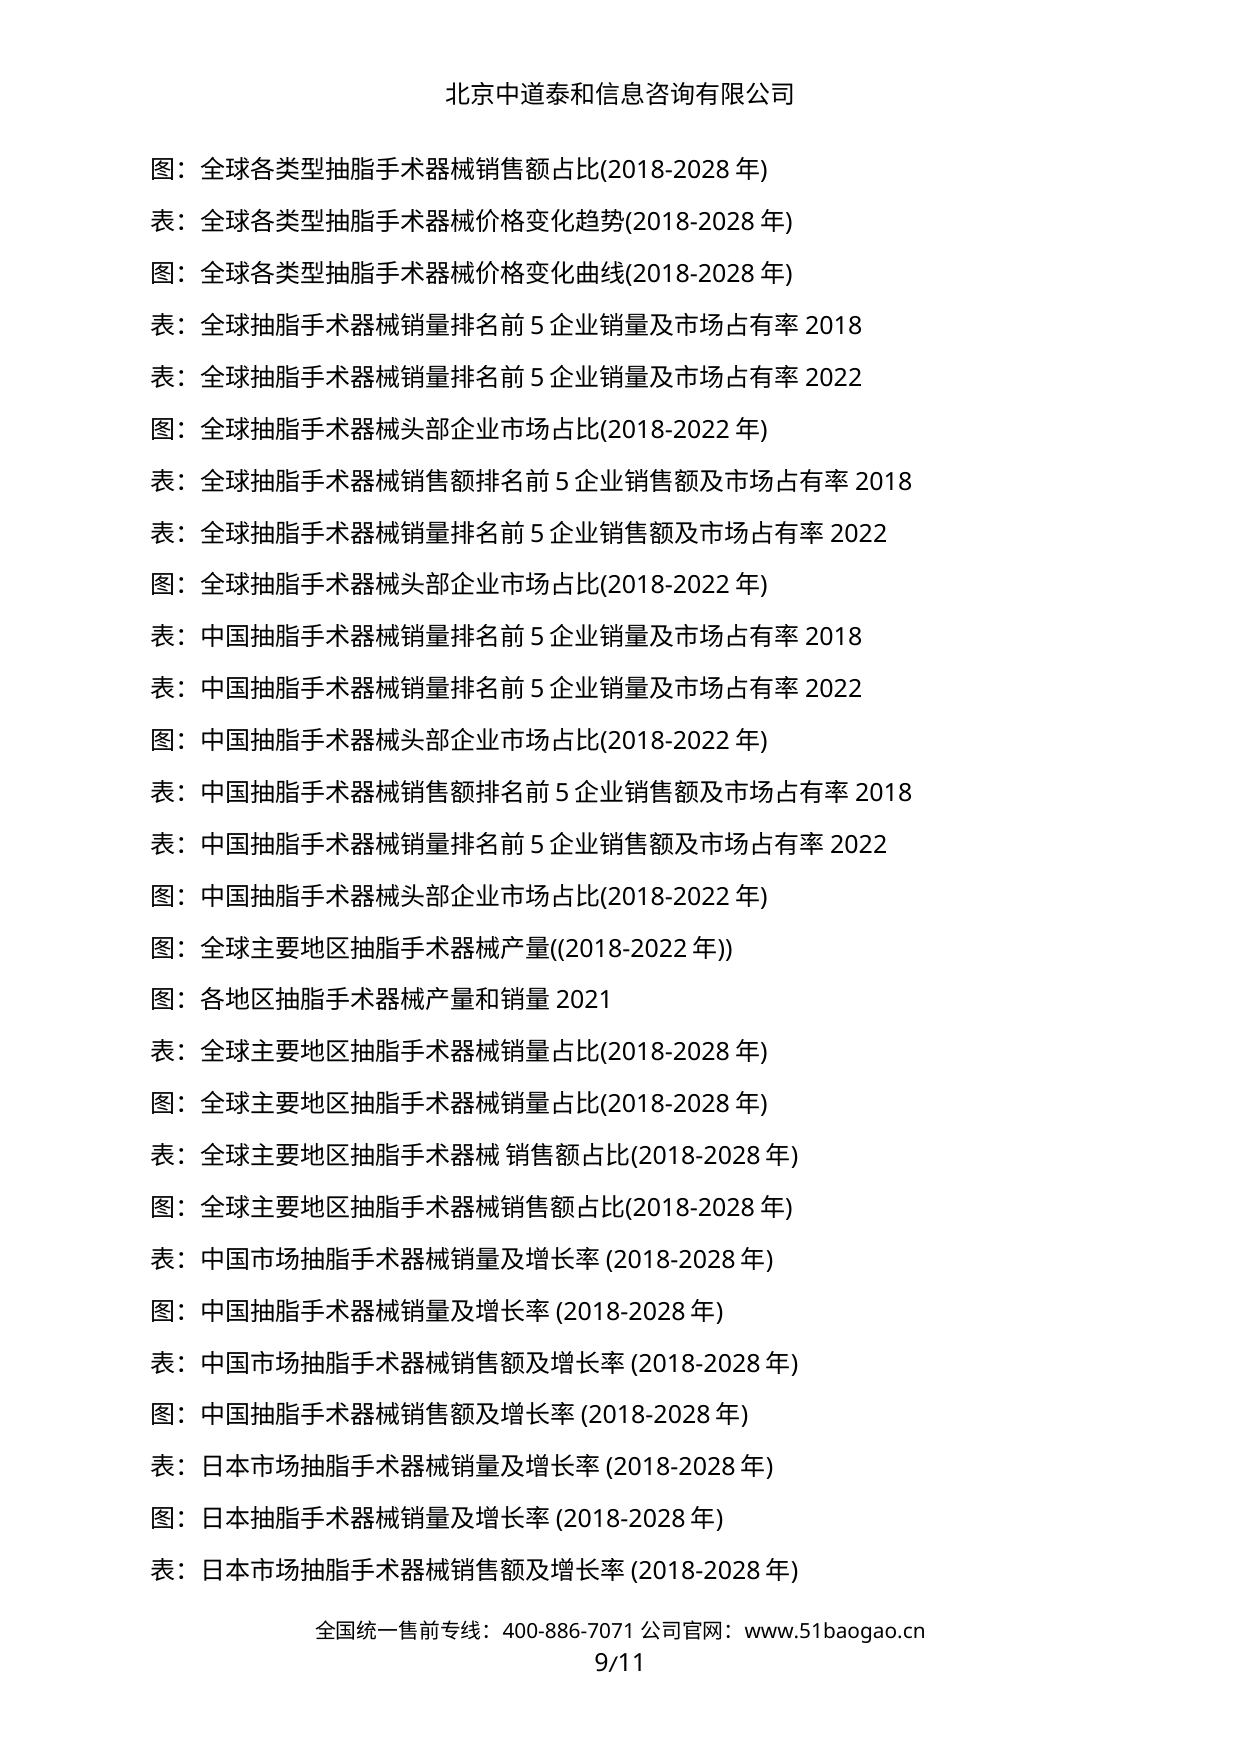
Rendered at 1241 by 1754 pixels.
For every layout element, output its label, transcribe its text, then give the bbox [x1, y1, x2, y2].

text 图：全球各类型抽脂手术器械价格变化曲线(2018-2028年) [150, 254, 1090, 290]
text 表：全球抽脂手术器械销售额排名前5企业销售额及市场占有率 2018 [150, 461, 1090, 497]
text 表：中国抽脂手术器械销售额排名前5企业销售额及市场占有率 2018 [150, 772, 1090, 809]
text 图：全球抽脂手术器械头部企业市场占比(2018-2022年) [150, 409, 1090, 446]
text 表：全球抽脂手术器械销量排名前5企业销售额及市场占有率 2022 [150, 513, 1090, 549]
text 表：中国抽脂手术器械销量排名前5企业销量及市场占有率 2022 [150, 669, 1090, 705]
text 表：中国市场抽脂手术器械销售额及增长率 (2018-2028年) [150, 1343, 1090, 1379]
text 图：全球主要地区抽脂手术器械销售额占比(2018-2028年) [150, 1187, 1090, 1224]
text 图：全球各类型抽脂手术器械销售额占比(2018-2028年) [150, 150, 1090, 186]
text 图：各地区抽脂手术器械产量和销量 2021 [150, 980, 1090, 1016]
text 图：全球主要地区抽脂手术器械销量占比(2018-2028年) [150, 1084, 1090, 1120]
text 图：全球主要地区抽脂手术器械产量((2018-2022年)) [150, 928, 1090, 964]
text 图：全球抽脂手术器械头部企业市场占比(2018-2022年) [150, 565, 1090, 601]
text 图：中国抽脂手术器械销量及增长率 (2018-2028年) [150, 1291, 1090, 1327]
text 表：全球主要地区抽脂手术器械销量占比(2018-2028年) [150, 1032, 1090, 1068]
text 表：全球抽脂手术器械销量排名前5企业销量及市场占有率 2018 [150, 306, 1090, 342]
text 图：中国抽脂手术器械头部企业市场占比(2018-2022年) [150, 721, 1090, 757]
text 图：日本抽脂手术器械销量及增长率 (2018-2028年) [150, 1499, 1090, 1535]
text 表：全球各类型抽脂手术器械价格变化趋势(2018-2028年) [150, 202, 1090, 238]
text 表：全球抽脂手术器械销量排名前5企业销量及市场占有率 2022 [150, 357, 1090, 394]
text 图：中国抽脂手术器械销售额及增长率 (2018-2028年) [150, 1395, 1090, 1431]
text 图：中国抽脂手术器械头部企业市场占比(2018-2022年) [150, 876, 1090, 912]
text 表：中国抽脂手术器械销量排名前5企业销量及市场占有率 2018 [150, 617, 1090, 653]
text 表：日本市场抽脂手术器械销量及增长率 (2018-2028年) [150, 1447, 1090, 1483]
text 表：中国抽脂手术器械销量排名前5企业销售额及市场占有率 2022 [150, 824, 1090, 861]
text 表：日本市场抽脂手术器械销售额及增长率 (2018-2028年) [150, 1551, 1090, 1587]
text 表：全球主要地区抽脂手术器械 销售额占比(2018-2028年) [150, 1136, 1090, 1172]
text 表：中国市场抽脂手术器械销量及增长率 (2018-2028年) [150, 1239, 1090, 1276]
